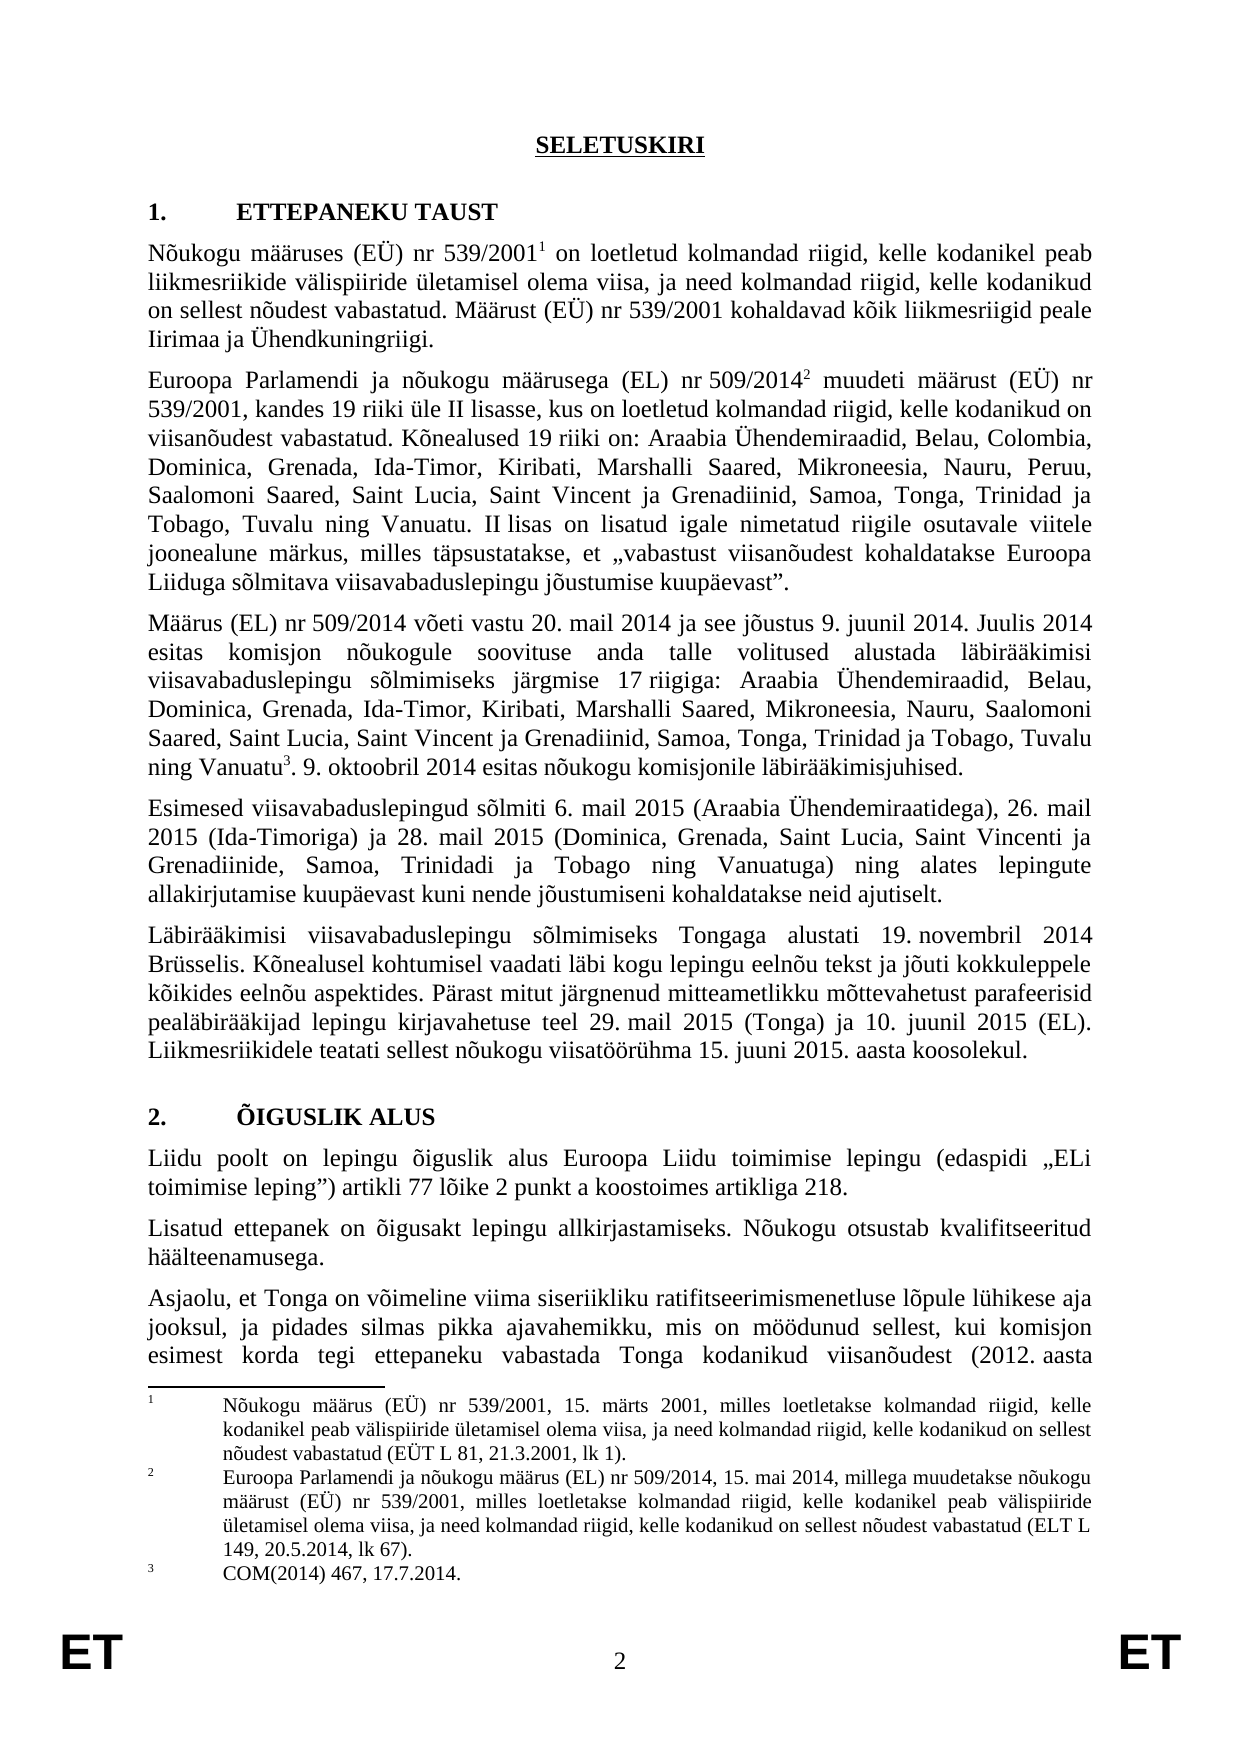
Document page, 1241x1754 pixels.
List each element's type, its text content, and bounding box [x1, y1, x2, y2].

text Euroopa Parlamendi ja nõukogu määrusega (EL) nr 509/2014 muudeti määrust (EÜ) nr 539/2001, kandes 19 riiki üle II lisasse, kus on loetletud kolmandad riigid, kelle kodanikud on viisanõudest vabastatud. Kõnealused 19 riiki on: Araabia Ühendemiraadid, Belau, Colombia, Dominica, Grenada, Ida-Timor, Kiribati, Marshalli Saared, Mikroneesia, Nauru, Peruu, Saalomoni Saared, Saint Lucia, Saint Vincent ja Grenadiinid, Samoa, Tonga, Trinidad ja Tobago, Tuvalu ning Vanuatu. II lisas on lisatud igale nimetatud riigile osutavale viitele joonealune märkus, milles täpsustatakse, et „vabastust viisanõudest kohaldatakse Euroopa Liiduga sõlmitava viisavabaduslepingu jõustumise kuupäevast”. [148, 366, 1093, 596]
text Nõukogu määruses (EÜ) nr 539/2001 on loetletud kolmandad riigid, kelle kodanikel peab liikmesriikide välispiiride ületamisel olema viisa, ja need kolmandad riigid, kelle kodanikud on sellest nõudest vabastatud. Määrust (EÜ) nr 539/2001 kohaldavad kõik liikmesriigid peale Iirimaa ja Ühendkuningriigi. [148, 238, 1093, 353]
text Liidu poolt on lepingu õiguslik alus Euroopa Liidu toimimise lepingu (edaspidi „ELi toimimise leping”) artikli 77 lõike 2 punkt a koostoimes artikliga 218. [148, 1143, 1093, 1201]
subtitle 2. ÕIGUSLIK ALUS [148, 1102, 1093, 1131]
text Läbirääkimisi viisavabaduslepingu sõlmimiseks Tongaga alustati 19. novembril 2014 Brüsselis. Kõnealusel kohtumisel vaadati läbi kogu lepingu eelnõu tekst ja jõuti kokkuleppele kõikides eelnõu aspektides. Pärast mitut järgnenud mitteametlikku mõttevahetust parafeerisid pealäbirääkijad lepingu kirjavahetuse teel 29. mail 2015 (Tonga) ja 10. juunil 2015 (EL). Liikmesriikidele teatati sellest nõukogu viisatöörühma 15. juuni 2015. aasta koosolekul. [148, 921, 1093, 1064]
text SELETUSKIRI [148, 131, 1093, 159]
text Määrus (EL) nr 509/2014 võeti vastu 20. mail 2014 ja see jõustus 9. juunil 2014. Juulis 2014 esitas komisjon nõukogule soovituse anda talle volitused alustada läbirääkimisi viisavabaduslepingu sõlmimiseks järgmise 17 riigiga: Araabia Ühendemiraadid, Belau, Dominica, Grenada, Ida-Timor, Kiribati, Marshalli Saared, Mikroneesia, Nauru, Saalomoni Saared, Saint Lucia, Saint Vincent ja Grenadiinid, Samoa, Tonga, Trinidad ja Tobago, Tuvalu ning Vanuatu. 9. oktoobril 2014 esitas nõukogu komisjonile läbirääkimisjuhised. [148, 608, 1093, 781]
text Lisatud ettepanek on õigusakt lepingu allkirjastamiseks. Nõukogu otsustab kvalifitseeritud häälteenamusega. [148, 1213, 1093, 1271]
subtitle 1. ETTEPANEKU TAUST [148, 197, 1093, 226]
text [148, 1283, 1093, 1369]
text Esimesed viisavabaduslepingud sõlmiti 6. mail 2015 (Araabia Ühendemiraatidega), 26. mail 2015 (Ida-Timoriga) ja 28. mail 2015 (Dominica, Grenada, Saint Lucia, Saint Vincenti ja Grenadiinide, Samoa, Trinidadi ja Tobago ning Vanuatuga) ning alates lepingute allakirjutamise kuupäevast kuni nende jõustumiseni kohaldatakse neid ajutiselt. [148, 793, 1093, 908]
